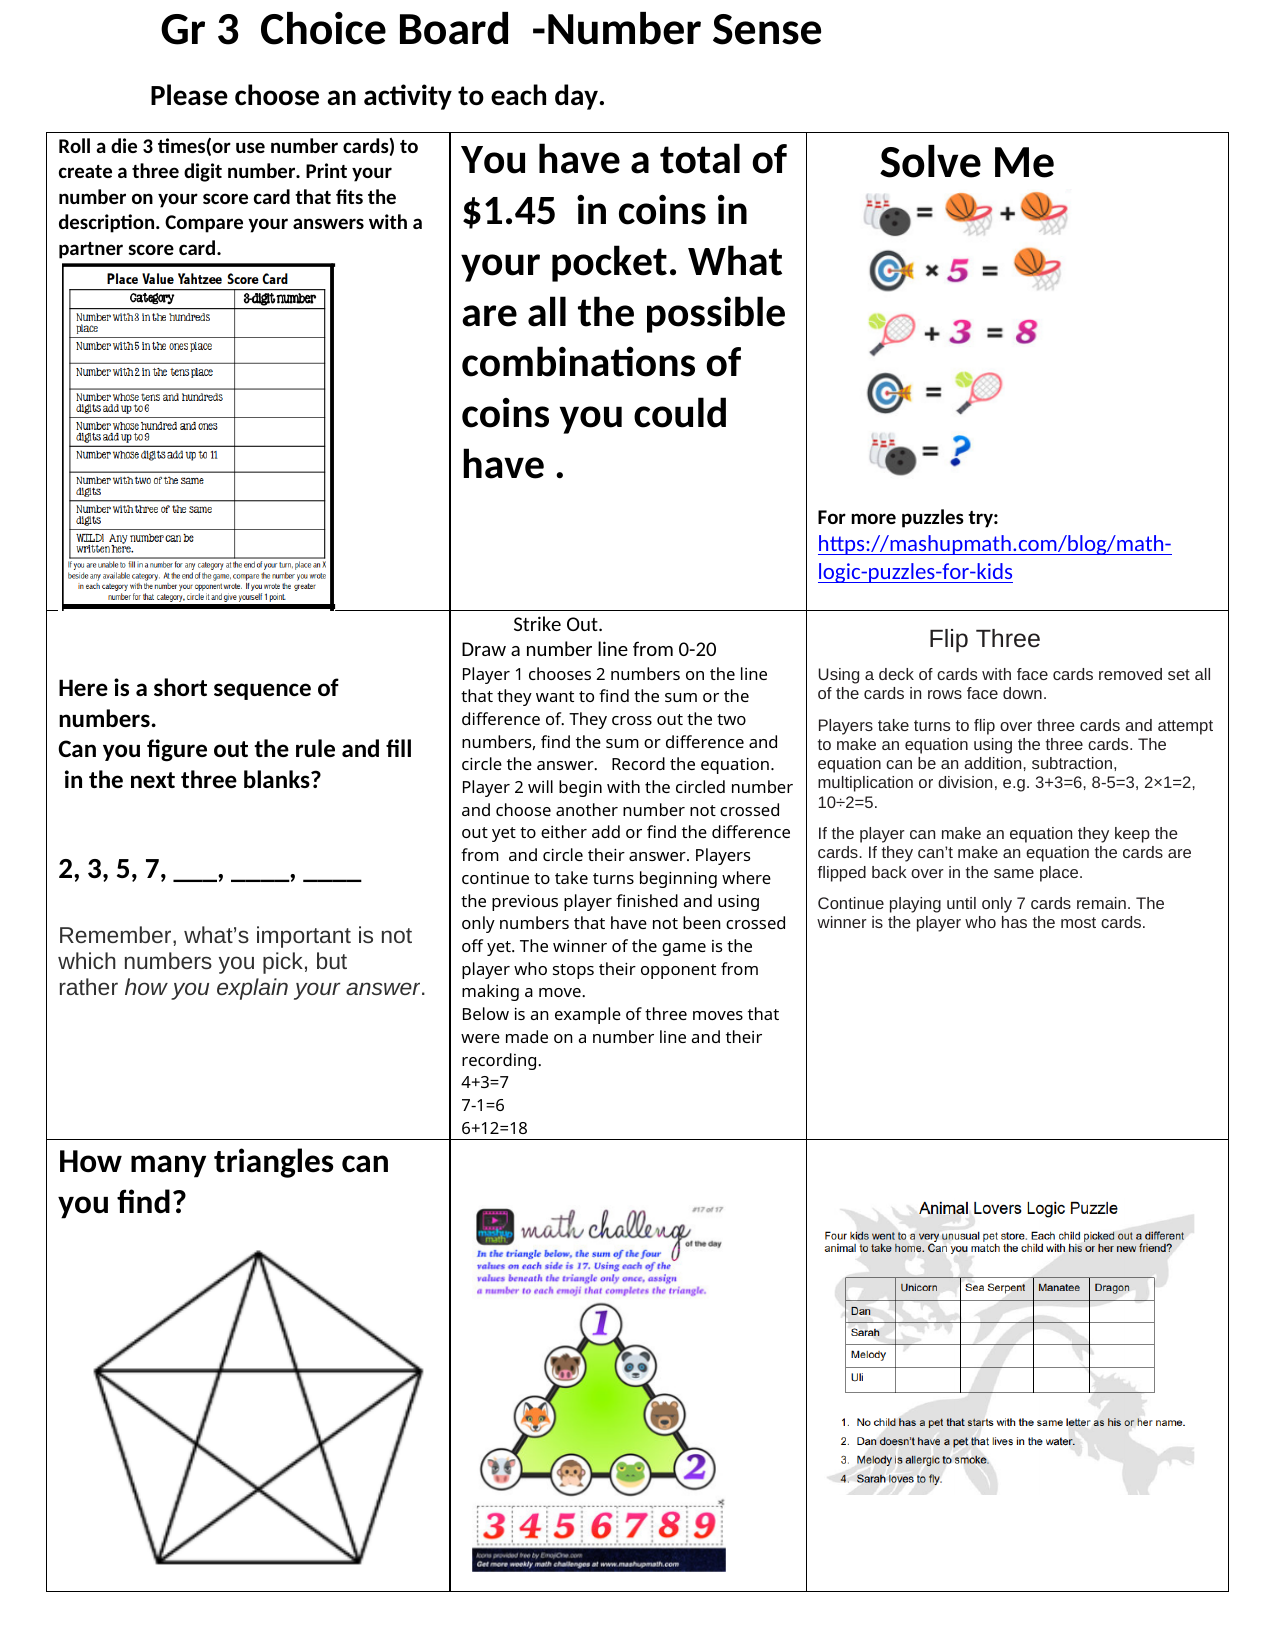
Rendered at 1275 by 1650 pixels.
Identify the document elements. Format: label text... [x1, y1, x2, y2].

picture [461, 1196, 740, 1585]
picture [73, 1249, 439, 1584]
table_header Solve Me For more puzzles try: https://mashupmath.com/blog/math-logic-puzzles-for-kids [807, 133, 1228, 610]
table_cell How many triangles can you find? [47, 1140, 449, 1591]
table_header Roll a die 3 times(or use number cards) to create a three digit number. Print your number on your score card that fits the description. Compare your answers with a partner score card. [47, 133, 449, 610]
text Please choose an activity to each day. [150, 77, 1125, 113]
table_cell [451, 1140, 806, 1591]
picture [58, 260, 336, 611]
text Gr 3 Choice Board -Number Sense [150, 0, 1125, 56]
picture [817, 1196, 1195, 1495]
table_cell Strike Out. Draw a number line from 0-20 Player 1 chooses 2 numbers on the line that they want to find the sum or the difference of. They cross out the two numbers, find the sum or difference and circle the answer. Record the equation. Player 2 will begin with the circled number and choose another number not crossed out yet to either add or find the difference from and circle their answer. Players continue to take turns beginning where the previous player finished and using only numbers that have not been crossed off yet. The winner of the game is the player who stops their opponent from making a move. Below is an example of three moves that were made on a number line and their recording. 4+3=7 7-1=6 6+12=18 [451, 611, 806, 1139]
table_cell Flip Three Using a deck of cards with face cards removed set all of the cards in rows face down. Players take turns to flip over three cards and attempt to make an equation using the three cards. The equation can be an addition, subtraction, multiplication or division, e.g. 3+3=6, 8-5=3, 2×1=2, 10÷2=5. If the player can make an equation they keep the cards. If they can’t make an equation the cards are flipped back over in the same place. Continue playing until only 7 cards remain. The winner is the player who has the most cards. [807, 611, 1228, 1139]
table_cell [807, 1140, 1228, 1591]
table_cell Here is a short sequence of numbers. Can you figure out the rule and fill in the next three blanks? 2, 3, 5, 7, ___, ____, ____ Remember, what’s important is not which numbers you pick, but rather how you explain your answer. [47, 611, 449, 1139]
table_header You have a total of $1.45 in coins in your pocket. What are all the possible combinations of coins you could have . [451, 133, 806, 610]
picture [853, 189, 1072, 479]
